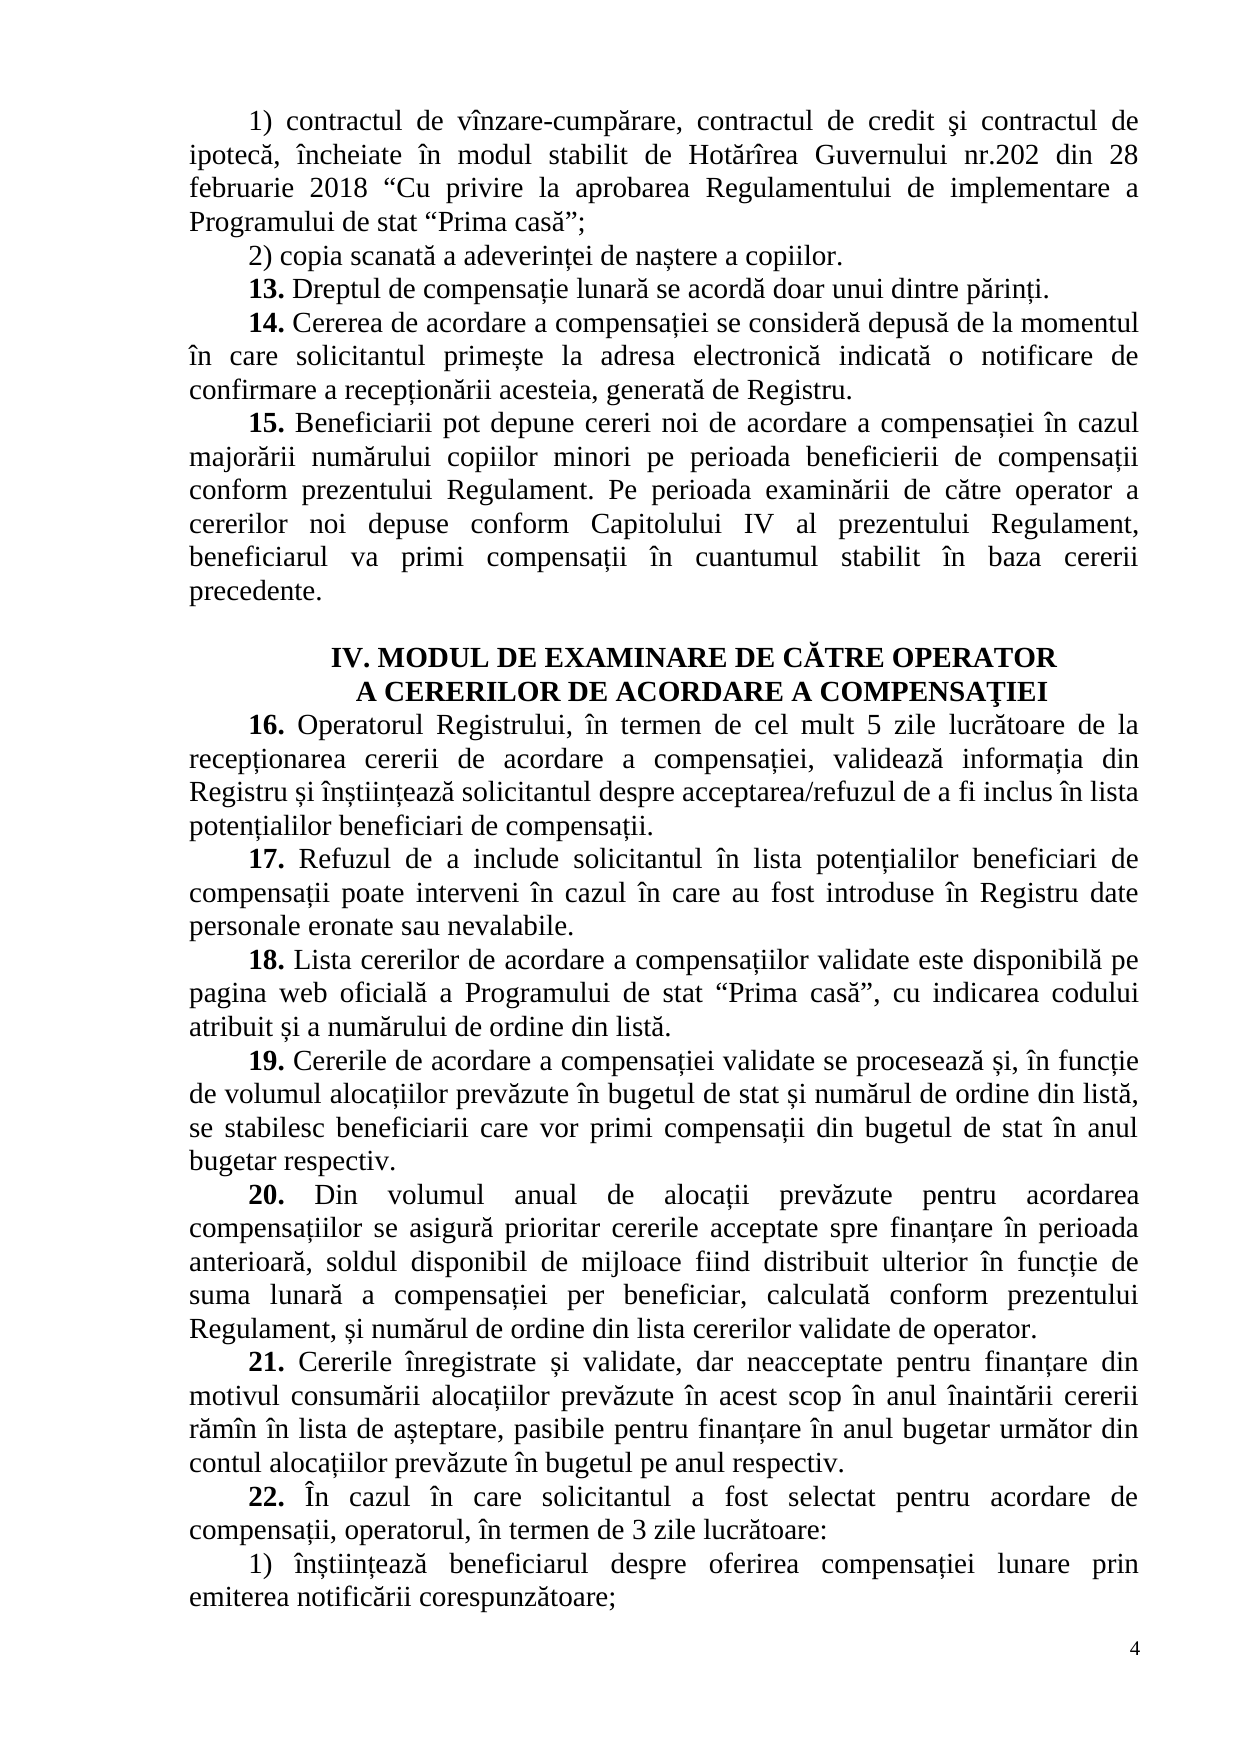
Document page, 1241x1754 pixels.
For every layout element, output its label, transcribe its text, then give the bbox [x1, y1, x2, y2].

text 15. Beneficiarii pot depune cereri noi de acordare a compensației în cazul majorării numărului copiilor minori pe perioada beneficierii de compensații conform prezentului Regulament. Pe perioada examinării de către operator a cererilor noi depuse conform Capitolului IV al prezentului Regulament, beneficiarul va primi compensații în cuantumul stabilit în baza cererii precedente. [189, 405, 1140, 607]
text 1) înștiințează beneficiarul despre oferirea compensației lunare prin emiterea notificării corespunzătoare; [189, 1546, 1140, 1613]
text 2) copia scanată a adeverinței de naștere a copiilor. [189, 238, 1140, 271]
text 13. Dreptul de compensație lunară se acordă doar unui dintre părinți. [189, 271, 1140, 305]
text A CERERILOR DE ACORDARE A COMPENSAŢIEI [189, 674, 1140, 707]
text 17. Refuzul de a include solicitantul în lista potențialilor beneficiari de compensații poate interveni în cazul în care au fost introduse în Registru date personale eronate sau nevalabile. [189, 841, 1140, 942]
text IV. MODUL DE EXAMINARE DE CĂTRE OPERATOR [189, 640, 1140, 674]
text 19. Cererile de acordare a compensației validate se procesează și, în funcție de volumul alocațiilor prevăzute în bugetul de stat și numărul de ordine din listă, se stabilesc beneficiarii care vor primi compensații din bugetul de stat în anul bugetar respectiv. [189, 1043, 1140, 1177]
text 18. Lista cererilor de acordare a compensațiilor validate este disponibilă pe pagina web oficială a Programului de stat “Prima casă”, cu indicarea codului atribuit și a numărului de ordine din listă. [189, 942, 1140, 1043]
text 14. Cererea de acordare a compensației se consideră depusă de la momentul în care solicitantul primește la adresa electronică indicată o notificare de confirmare a recepționării acesteia, generată de Registru. [189, 305, 1140, 405]
text 20. Din volumul anual de alocații prevăzute pentru acordarea compensațiilor se asigură prioritar cererile acceptate spre finanțare în perioada anterioară, soldul disponibil de mijloace fiind distribuit ulterior în funcție de suma lunară a compensației per beneficiar, calculată conform prezentului Regulament, și numărul de ordine din lista cererilor validate de operator. [189, 1177, 1140, 1344]
text 1) contractul de vînzare-cumpărare, contractul de credit şi contractul de ipotecă, încheiate în modul stabilit de Hotărîrea Guvernului nr.202 din 28 februarie 2018 “Cu privire la aprobarea Regulamentului de implementare a Programului de stat “Prima casă”; [189, 103, 1140, 238]
text 21. Cererile înregistrate și validate, dar neacceptate pentru finanțare din motivul consumării alocațiilor prevăzute în acest scop în anul înaintării cererii rămîn în lista de așteptare, pasibile pentru finanțare în anul bugetar următor din contul alocațiilor prevăzute în bugetul pe anul respectiv. [189, 1344, 1140, 1479]
text 16. Operatorul Registrului, în termen de cel mult 5 zile lucrătoare de la recepționarea cererii de acordare a compensației, validează informația din Registru și înștiințează solicitantul despre acceptarea/refuzul de a fi inclus în lista potențialilor beneficiari de compensații. [189, 707, 1140, 841]
text 22. În cazul în care solicitantul a fost selectat pentru acordare de compensații, operatorul, în termen de 3 zile lucrătoare: [189, 1479, 1140, 1546]
